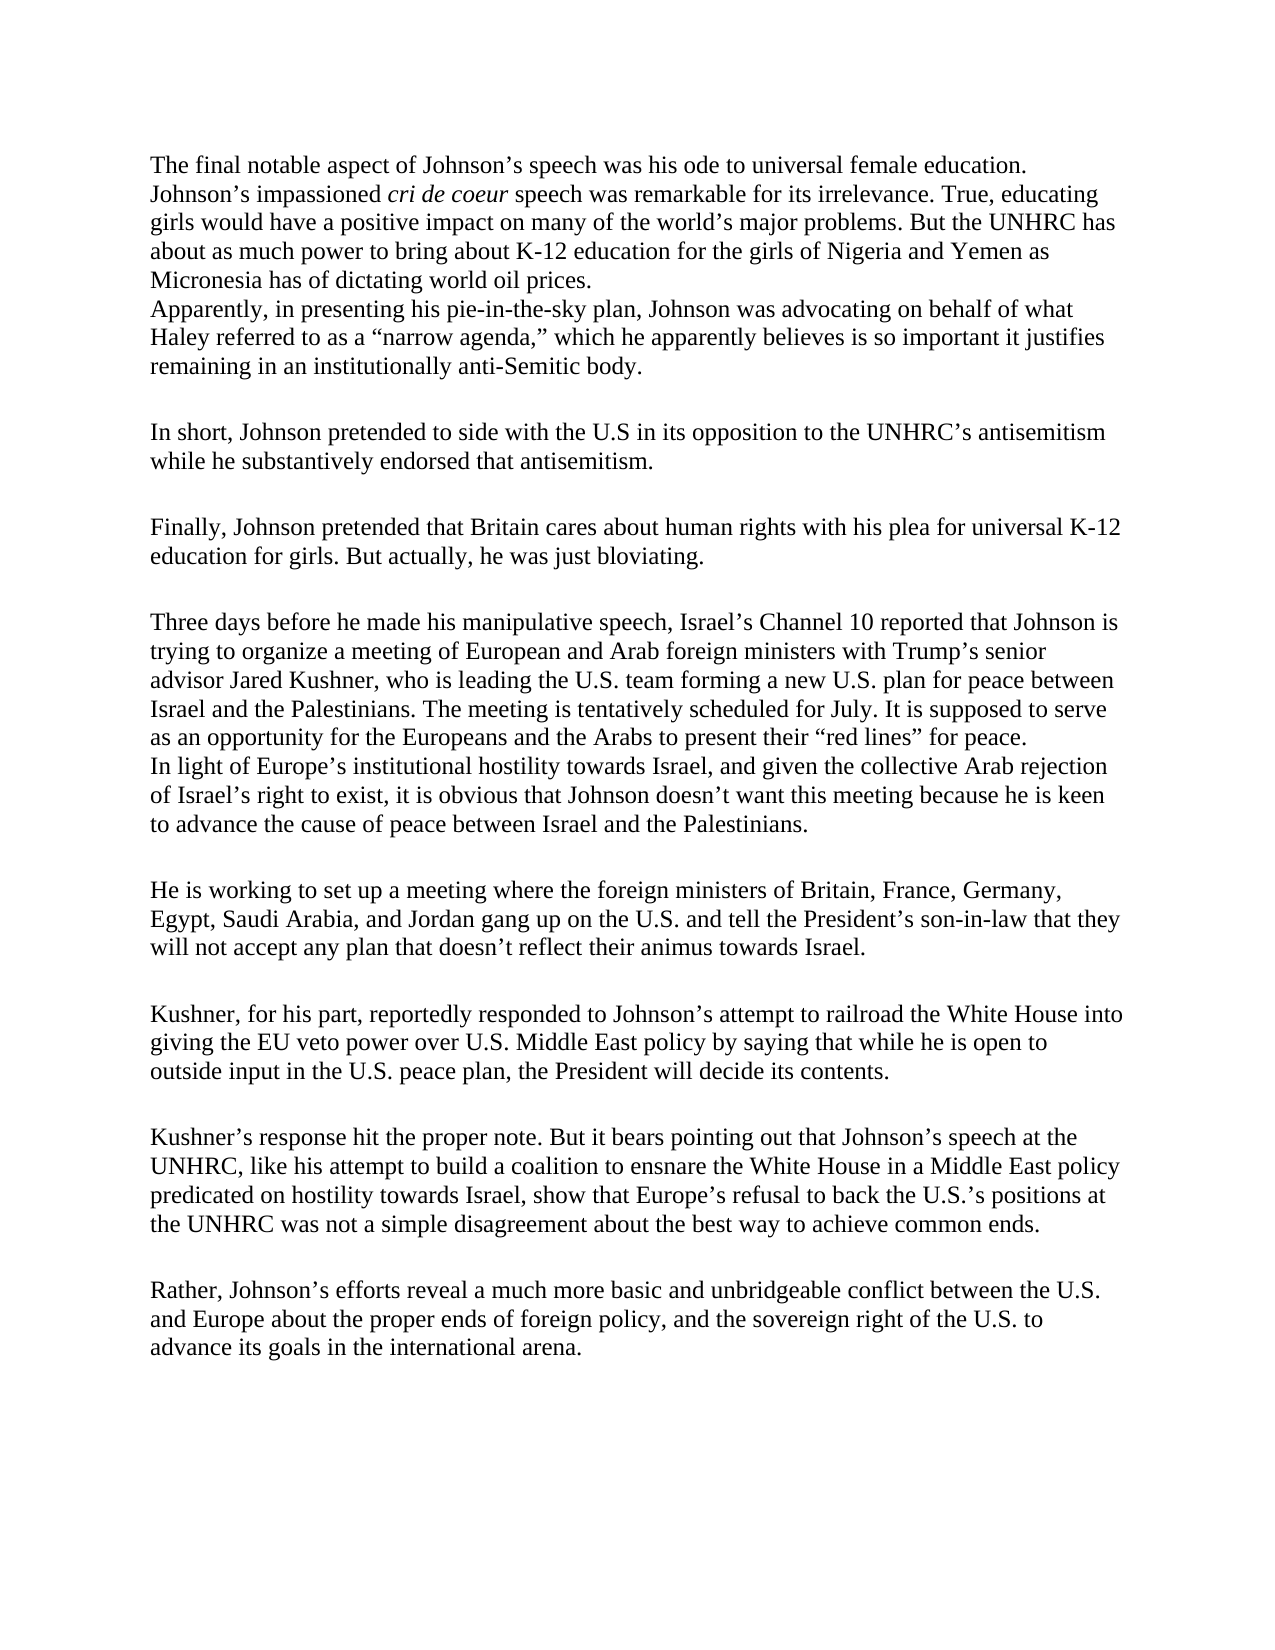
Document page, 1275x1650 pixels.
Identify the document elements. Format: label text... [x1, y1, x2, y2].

text He is working to set up a meeting where the foreign ministers of Britain, France, Germany, Egypt, Saudi Arabia, and Jordan gang up on the U.S. and tell the President’s son-in-law that they will not accept any plan that doesn’t reflect their animus towards Israel. [150, 875, 1125, 961]
text Apparently, in presenting his pie-in-the-sky plan, Johnson was advocating on behalf of what Haley referred to as a “narrow agenda,” which he apparently believes is so important it justifies remaining in an institutionally anti-Semitic body. [150, 294, 1125, 380]
text Kushner, for his part, reportedly responded to Johnson’s attempt to railroad the White House into giving the EU veto power over U.S. Middle East policy by saying that while he is open to outside input in the U.S. peace plan, the President will decide its contents. [150, 999, 1125, 1085]
text Kushner’s response hit the proper note. But it bears pointing out that Johnson’s speech at the UNHRC, like his attempt to build a coalition to ensnare the White House in a Middle East policy predicated on hostility towards Israel, show that Europe’s refusal to back the U.S.’s positions at the UNHRC was not a simple disagreement about the best way to achieve common ends. [150, 1122, 1125, 1237]
text In light of Europe’s institutional hostility towards Israel, and given the collective Arab rejection of Israel’s right to exist, it is obvious that Johnson doesn’t want this meeting because he is keen to advance the cause of peace between Israel and the Palestinians. [150, 751, 1125, 837]
text The final notable aspect of Johnson’s speech was his ode to universal female education. Johnson’s impassioned cri de coeur speech was remarkable for its irrelevance. True, educating girls would have a positive impact on many of the world’s major problems. But the UNHRC has about as much power to bring about K-12 education for the girls of Nigeria and Yemen as Micronesia has of dictating world oil prices. [150, 150, 1125, 294]
text In short, Johnson pretended to side with the U.S in its opposition to the UNHRC’s antisemitism while he substantively endorsed that antisemitism. [150, 417, 1125, 475]
text Three days before he made his manipulative speech, Israel’s Channel 10 reported that Johnson is trying to organize a meeting of European and Arab foreign ministers with Trump’s senior advisor Jared Kushner, who is leading the U.S. team forming a new U.S. plan for peace between Israel and the Palestinians. The meeting is tentatively scheduled for July. It is supposed to serve as an opportunity for the Europeans and the Arabs to present their “red lines” for peace. [150, 607, 1125, 751]
text Rather, Johnson’s efforts reveal a much more basic and unbridgeable conflict between the U.S. and Europe about the proper ends of foreign policy, and the sovereign right of the U.S. to advance its goals in the international arena. [150, 1275, 1125, 1361]
text Finally, Johnson pretended that Britain cares about human rights with his plea for universal K-12 education for girls. But actually, he was just bloviating. [150, 512, 1125, 570]
